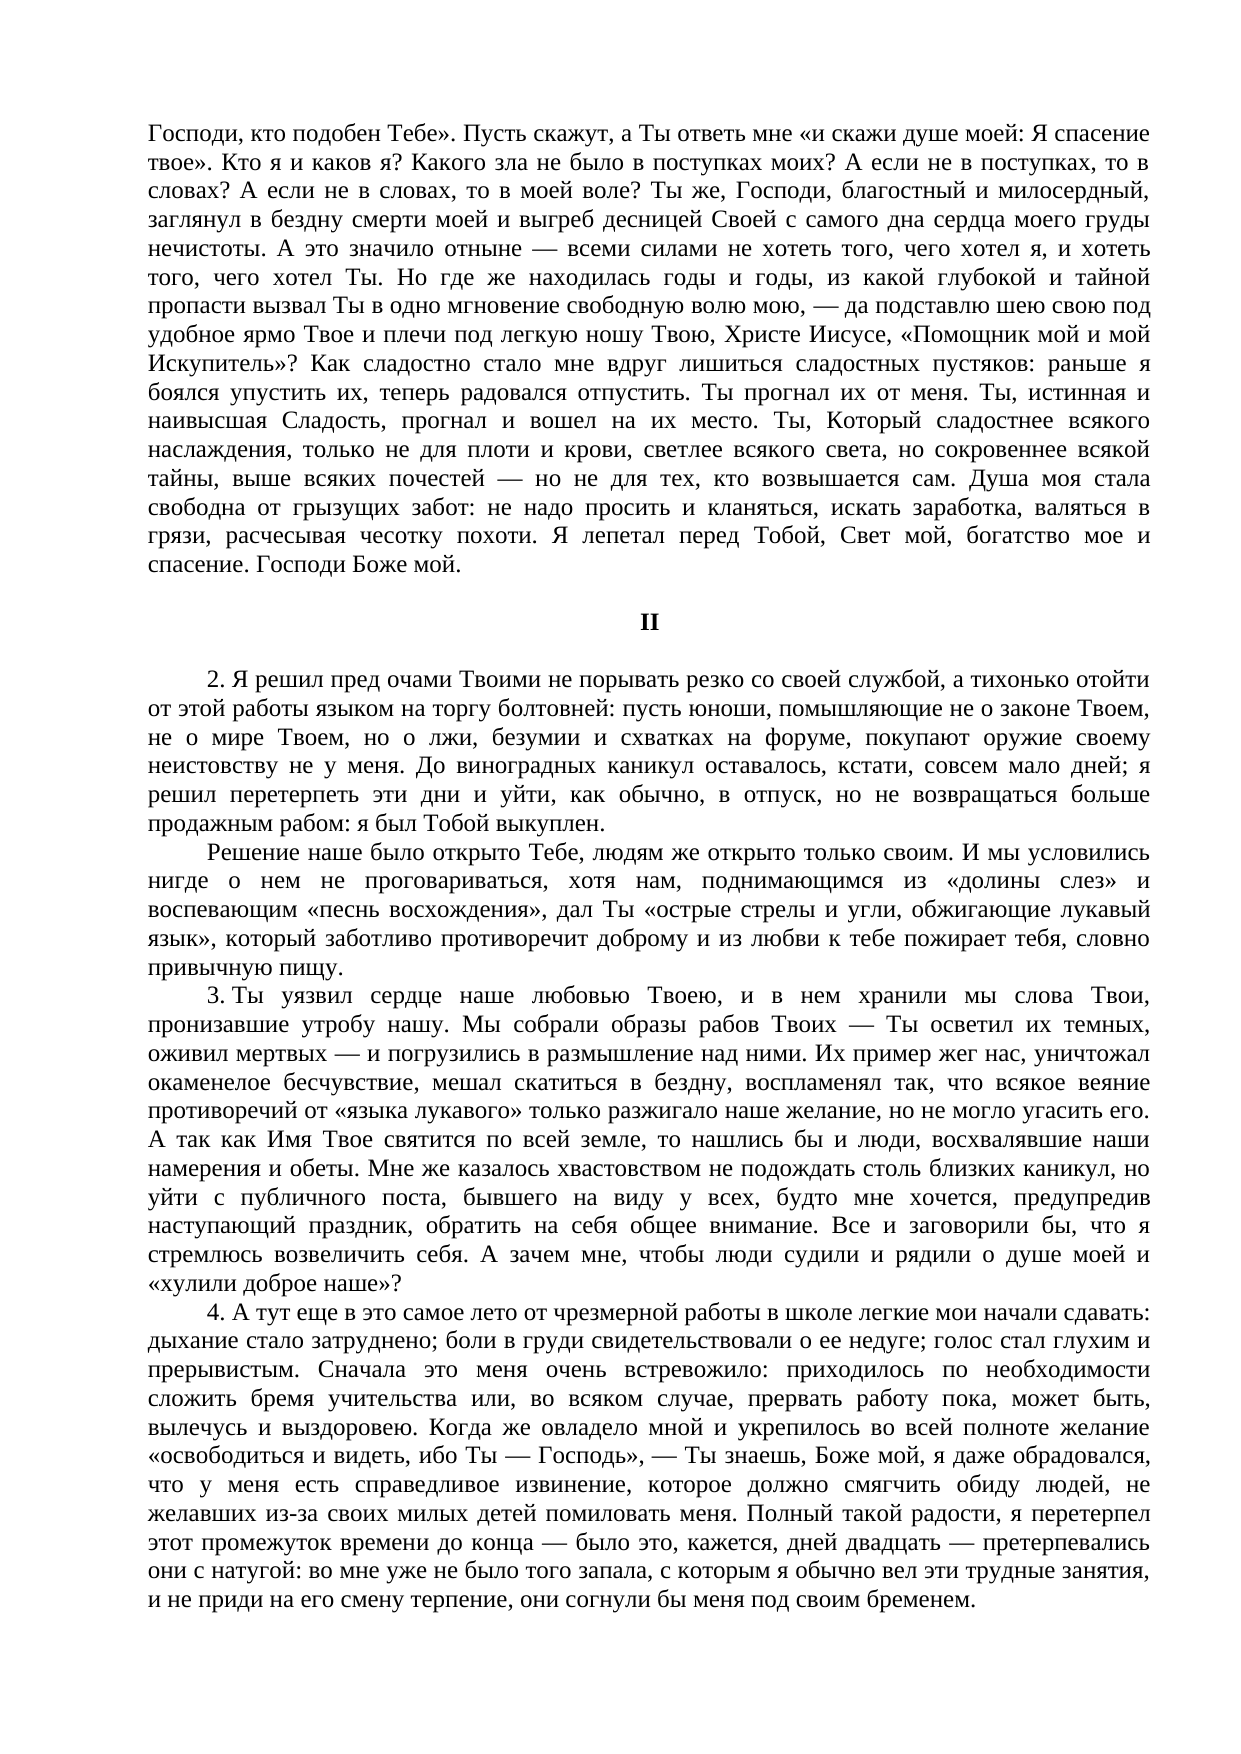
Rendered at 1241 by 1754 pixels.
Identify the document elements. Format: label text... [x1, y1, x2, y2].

text 4. А тут еще в это самое лето от чрезмерной работы в школе легкие мои начали сдавать: дыхание стало затруднено; боли в груди свидетельствовали о ее недуге; голос стал глухим и прерывистым. Сначала это меня очень встревожило: приходилось по необходимости сложить бремя учительства или, во всяком случае, прервать работу пока, может быть, вылечусь и выздоровею. Когда же овладело мной и укрепилось во всей полноте желание «освободиться и видеть, ибо Ты — Господь», — Ты знаешь, Боже мой, я даже обрадовался, что у меня есть справедливое извинение, которое должно смягчить обиду людей, не желавших из-за своих милых детей помиловать меня. Полный такой радости, я перетерпел этот промежуток времени до конца — было это, кажется, дней двадцать — претерпевались они с натугой: во мне уже не было того запала, с которым я обычно вел эти трудные занятия, и не приди на его смену терпение, они согнули бы меня под своим бременем. [148, 1297, 1152, 1613]
text Решение наше было открыто Тебе, людям же открыто только своим. И мы условились нигде о нем не проговариваться, хотя нам, поднимающимся из «долины слез» и воспевающим «песнь восхождения», дал Ты «острые стрелы и угли, обжигающие лукавый язык», который заботливо противоречит доброму и из любви к тебе пожирает тебя, словно привычную пищу. [148, 837, 1152, 981]
text 3. Ты уязвил сердце наше любовью Твоею, и в нем хранили мы слова Твои, пронизавшие утробу нашу. Мы собрали образы рабов Твоих — Ты осветил их темных, оживил мертвых — и погрузились в размышление над ними. Их пример жег нас, уничтожал окаменелое бесчувствие, мешал скатиться в бездну, воспламенял так, что всякое веяние противоречий от «языка лукавого» только разжигало наше желание, но не могло угасить его. А так как Имя Твое святится по всей земле, то нашлись бы и люди, восхвалявшие наши намерения и обеты. Мне же казалось хвастовством не подождать столь близких каникул, но уйти с публичного поста, бывшего на виду у всех, будто мне хочется, предупредив наступающий праздник, обратить на себя общее внимание. Все и заговорили бы, что я стремлюсь возвеличить себя. А зачем мне, чтобы люди судили и рядили о душе моей и «хулили доброе наше»? [148, 981, 1152, 1297]
text 2. Я решил пред очами Твоими не порывать резко со своей службой, а тихонько отойти от этой работы языком на торгу болтовней: пусть юноши, помышляющие не о законе Твоем, не о мире Твоем, но о лжи, безумии и схватках на форуме, покупают оружие своему неистовству не у меня. До виноградных каникул оставалось, кстати, совсем мало дней; я решил перетерпеть эти дни и уйти, как обычно, в отпуск, но не возвращаться больше продажным рабом: я был Тобой выкуплен. [148, 664, 1152, 837]
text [148, 118, 1152, 578]
subtitle II [148, 607, 1152, 636]
